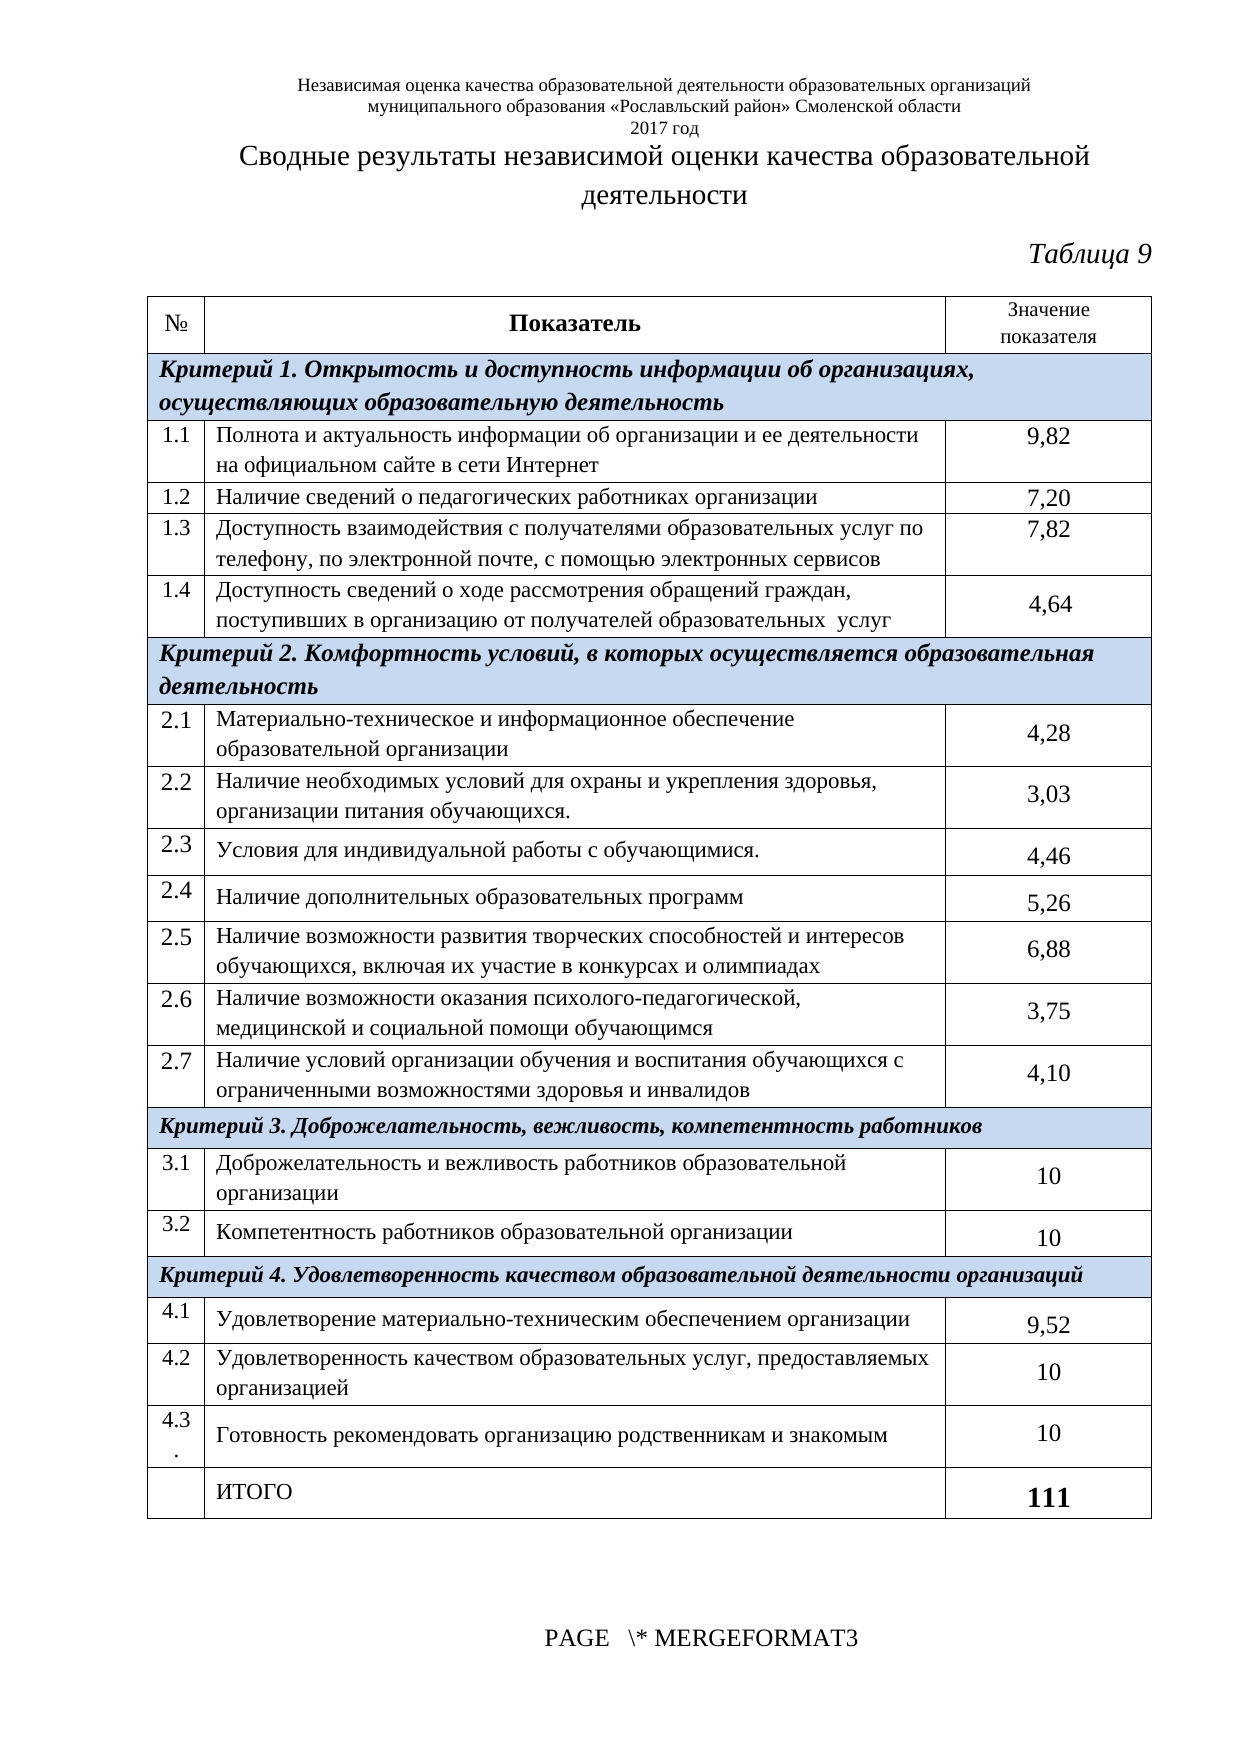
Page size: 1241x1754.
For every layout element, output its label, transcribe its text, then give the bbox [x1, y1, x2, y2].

table_cell 4,28 [946, 705, 1151, 766]
table_header № [148, 297, 204, 353]
table_cell 2.5 [148, 922, 204, 983]
table_cell ИТОГО [205, 1468, 945, 1518]
table_cell 4.1 [148, 1298, 204, 1343]
table_cell Критерий 2. Комфортность условий, в которых осуществляется образовательная деятельность [148, 638, 1151, 704]
table_cell Компетентность работников образовательной организации [205, 1211, 945, 1256]
table_cell 7,20 [946, 483, 1151, 513]
table_cell 1.1 [148, 421, 204, 482]
table_cell Доступность взаимодействия с получателями образовательных услуг по телефону, по электронной почте, с помощью электронных сервисов [205, 514, 945, 575]
table_cell 6,88 [946, 922, 1151, 983]
table_header Значение показателя [946, 297, 1151, 353]
table_cell 4.3. [148, 1406, 204, 1467]
table_cell Условия для индивидуальной работы с обучающимися. [205, 829, 945, 874]
table_cell Наличие сведений о педагогических работниках организации [205, 483, 945, 513]
table_cell 5,26 [946, 876, 1151, 921]
table_cell 4,64 [946, 576, 1151, 637]
table_cell 10 [946, 1406, 1151, 1467]
table_cell Удовлетворение материально-техническим обеспечением организации [205, 1298, 945, 1343]
table_cell 10 [946, 1149, 1151, 1209]
table_cell 1.3 [148, 514, 204, 575]
table_cell 3.2 [148, 1211, 204, 1256]
table_cell 4,10 [946, 1046, 1151, 1107]
table_cell Критерий 3. Доброжелательность, вежливость, компетентность работников [148, 1108, 1151, 1148]
table_cell 4,46 [946, 829, 1151, 874]
table_cell Критерий 4. Удовлетворенность качеством образовательной деятельности организаций [148, 1257, 1151, 1297]
table_cell 7,82 [946, 514, 1151, 575]
table_cell Полнота и актуальность информации об организации и ее деятельности на официальном сайте в сети Интернет [205, 421, 945, 482]
table_cell Наличие возможности развития творческих способностей и интересов обучающихся, включая их участие в конкурсах и олимпиадах [205, 922, 945, 983]
table_cell Наличие дополнительных образовательных программ [205, 876, 945, 921]
text Таблица 9 [177, 236, 1152, 270]
table_cell 3,75 [946, 984, 1151, 1045]
table_cell 1.2 [148, 483, 204, 513]
table_cell Наличие необходимых условий для охраны и укрепления здоровья, организации питания обучающихся. [205, 767, 945, 828]
table_cell 2.7 [148, 1046, 204, 1107]
table_cell 3.1 [148, 1149, 204, 1209]
table_header Показатель [205, 297, 945, 353]
table_cell 4.2 [148, 1344, 204, 1405]
table_cell 2.6 [148, 984, 204, 1045]
table_cell Наличие условий организации обучения и воспитания обучающихся с ограниченными возможностями здоровья и инвалидов [205, 1046, 945, 1107]
table_cell 3,03 [946, 767, 1151, 828]
table_cell 111 [946, 1468, 1151, 1518]
table_cell 9,82 [946, 421, 1151, 482]
table_cell 2.1 [148, 705, 204, 766]
table_cell 1.4 [148, 576, 204, 637]
table_cell 10 [946, 1344, 1151, 1405]
table_cell 9,52 [946, 1298, 1151, 1343]
table_cell Наличие возможности оказания психолого-педагогической, медицинской и социальной помощи обучающимся [205, 984, 945, 1045]
table_cell Критерий 1. Открытость и доступность информации об организациях, осуществляющих образовательную деятельность [148, 354, 1151, 420]
table_cell Доброжелательность и вежливость работников образовательной организации [205, 1149, 945, 1209]
table_cell 2.2 [148, 767, 204, 828]
table_cell Удовлетворенность качеством образовательных услуг, предоставляемых организацией [205, 1344, 945, 1405]
table_cell Материально-техническое и информационное обеспечение образовательной организации [205, 705, 945, 766]
table_cell Доступность сведений о ходе рассмотрения обращений граждан, поступивших в организацию от получателей образовательных услуг [205, 576, 945, 637]
table_cell 2.4 [148, 876, 204, 921]
table_cell 2.3 [148, 829, 204, 874]
text Сводные результаты независимой оценки качества образовательной деятельности [177, 138, 1152, 211]
table_cell [148, 1468, 204, 1518]
table_cell Готовность рекомендовать организацию родственникам и знакомым [205, 1406, 945, 1467]
table_cell 10 [946, 1211, 1151, 1256]
